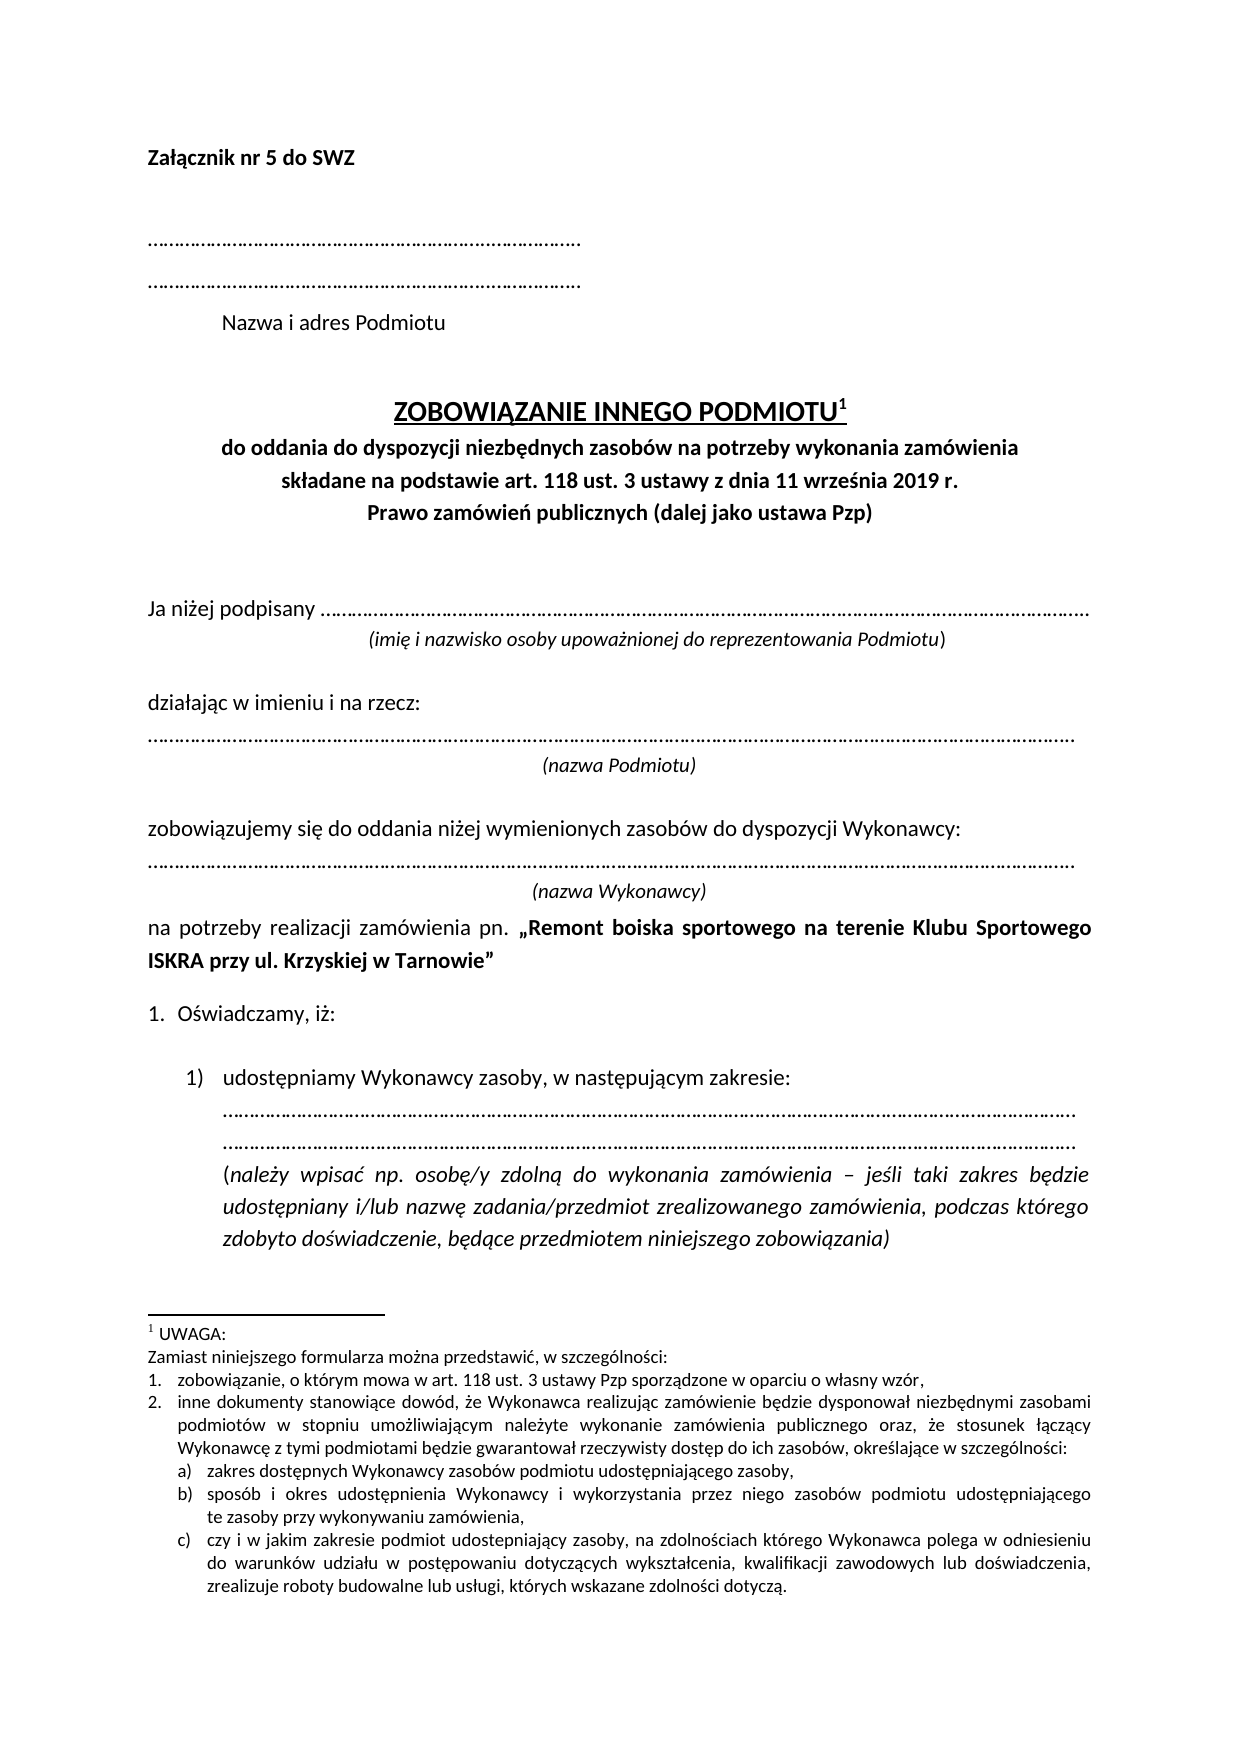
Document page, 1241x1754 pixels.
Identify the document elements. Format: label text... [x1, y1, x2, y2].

text ………………………………………………………………………………………………………………………………………………………….. [148, 846, 1092, 874]
text (nazwa Wykonawcy) [148, 878, 1092, 903]
text Ja niżej podpisany ……………………………………………………………………………………………………………………………….. [148, 594, 1092, 622]
text Nazwa i adres Podmiotu [148, 308, 1092, 337]
text (nazwa Podmiotu) [148, 752, 1092, 778]
text ZOBOWIĄZANIE INNEGO PODMIOTU [148, 393, 1092, 428]
text (należy wpisać np. osobę/y zdolną do wykonania zamówienia – jeśli taki zakres będzie udostępniany i/lub nazwę zadania/przedmiot zrealizowanego zamówienia, podczas którego zdobyto doświadczenie, będące przedmiotem niniejszego zobowiązania) [223, 1160, 1092, 1252]
text (imię i nazwisko osoby upoważnionej do reprezentowania Podmiotu) [148, 627, 1092, 652]
text zobowiązujemy się do oddania niżej wymienionych zasobów do dyspozycji Wykonawcy: [148, 814, 1092, 842]
text działając w imieniu i na rzecz: [148, 688, 1092, 716]
text składane na podstawie art. 118 ust. 3 ustawy z dnia 11 września 2019 r. [148, 466, 1092, 494]
list udostępniamy Wykonawcy zasoby, w następującym zakresie: [185, 1063, 1092, 1091]
list na potrzeby realizacji zamówienia pn. „Remont boiska sportowego na terenie Klubu Sportowego ISKRA przy ul. Krzyskiej w Tarnowie” [148, 913, 1092, 974]
text do oddania do dyspozycji niezbędnych zasobów na potrzeby wykonania zamówienia [148, 433, 1092, 462]
text ………………………………………………………..…………….. [148, 267, 1092, 294]
text ………………………………………………………..…………….. [148, 224, 1092, 253]
text Załącznik nr 5 do SWZ [148, 143, 1092, 172]
text ……………………………………………………………………………………………………………………………………………………………………………………………………………………………………………………………………………………………… [223, 1095, 1092, 1156]
list Oświadczamy, iż: [148, 999, 1092, 1027]
text Prawo zamówień publicznych (dalej jako ustawa Pzp) [148, 498, 1092, 526]
text ………………………………………………………………………………………………………………………………………………………….. [148, 720, 1092, 748]
